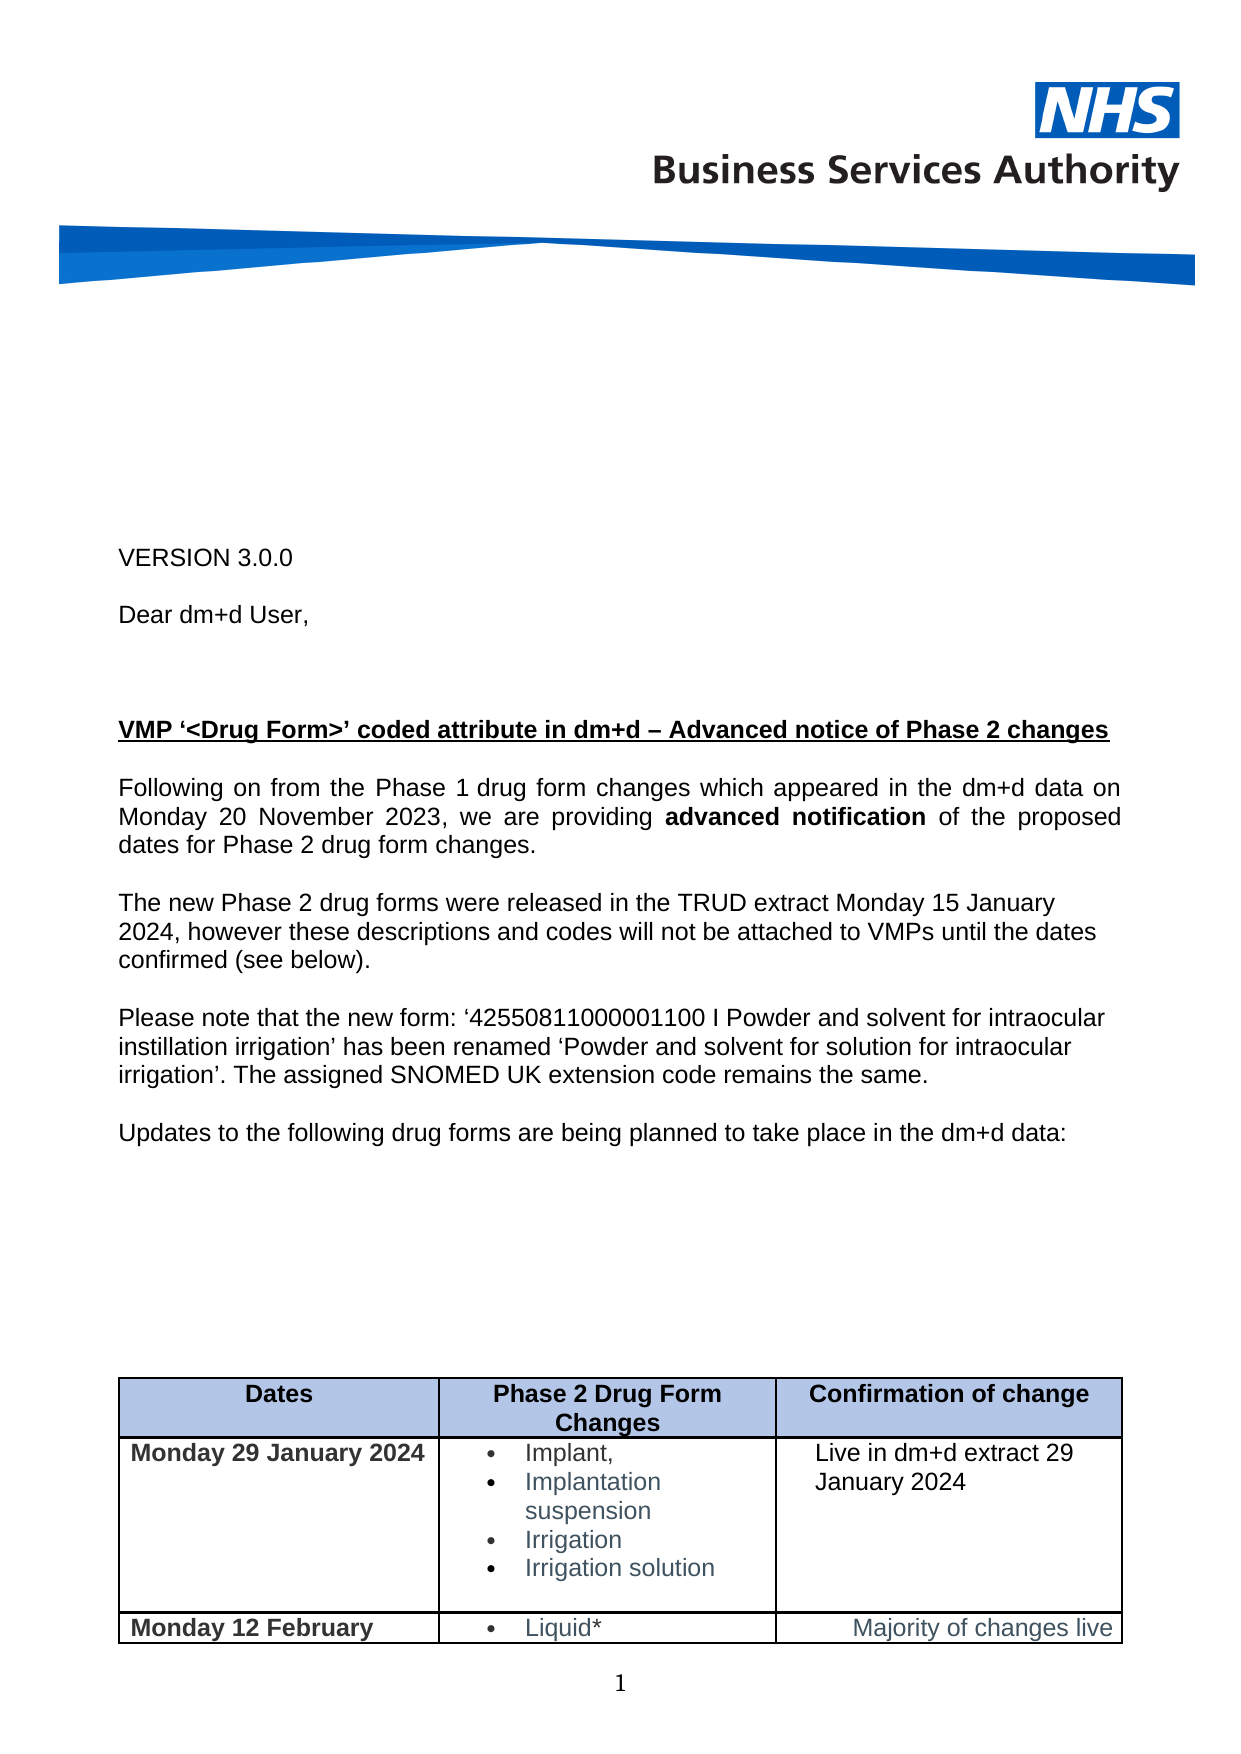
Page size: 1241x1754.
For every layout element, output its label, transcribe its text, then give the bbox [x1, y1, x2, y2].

text The new Phase 2 drug forms were released in the TRUD extract Monday 15 January 2024, however these descriptions and codes will not be attached to VMPs until the dates confirmed (see below). [118, 888, 1122, 974]
table_header Phase 2 Drug Form Changes [440, 1379, 775, 1436]
table_header Confirmation of change [777, 1379, 1121, 1436]
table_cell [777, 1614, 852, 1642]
text Dear dm+d User, [118, 601, 1122, 629]
text Following on from the Phase 1 drug form changes which appeared in the dm+d data on Monday 20 November 2023, we are providing advanced notification of the proposed dates for Phase 2 drug form changes. [118, 773, 1122, 859]
table_cell Implant, Implantation suspension Irrigation Irrigation solution [440, 1439, 775, 1611]
table_header Dates [120, 1379, 438, 1436]
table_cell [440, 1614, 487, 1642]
table_cell Live in dm+d extract 29 January 2024 [777, 1439, 1121, 1611]
table_cell Monday 29 January 2024 [120, 1439, 438, 1611]
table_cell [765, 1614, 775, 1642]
picture [18, 25, 1231, 285]
text Please note that the new form: ‘42550811000001100 I Powder and solvent for intraocular instillation irrigation’ has been renamed ‘Powder and solvent for solution for intraocular irrigation’. The assigned SNOMED UK extension code remains the same. [118, 1003, 1122, 1089]
text Updates to the following drug forms are being planned to take place in the dm+d data: [118, 1118, 1122, 1147]
text VERSION 3.0.0 [118, 543, 1122, 572]
text VMP ‘<Drug Form>’ coded attribute in dm+d – Advanced notice of Phase 2 changes [118, 716, 1122, 744]
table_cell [120, 1614, 438, 1642]
